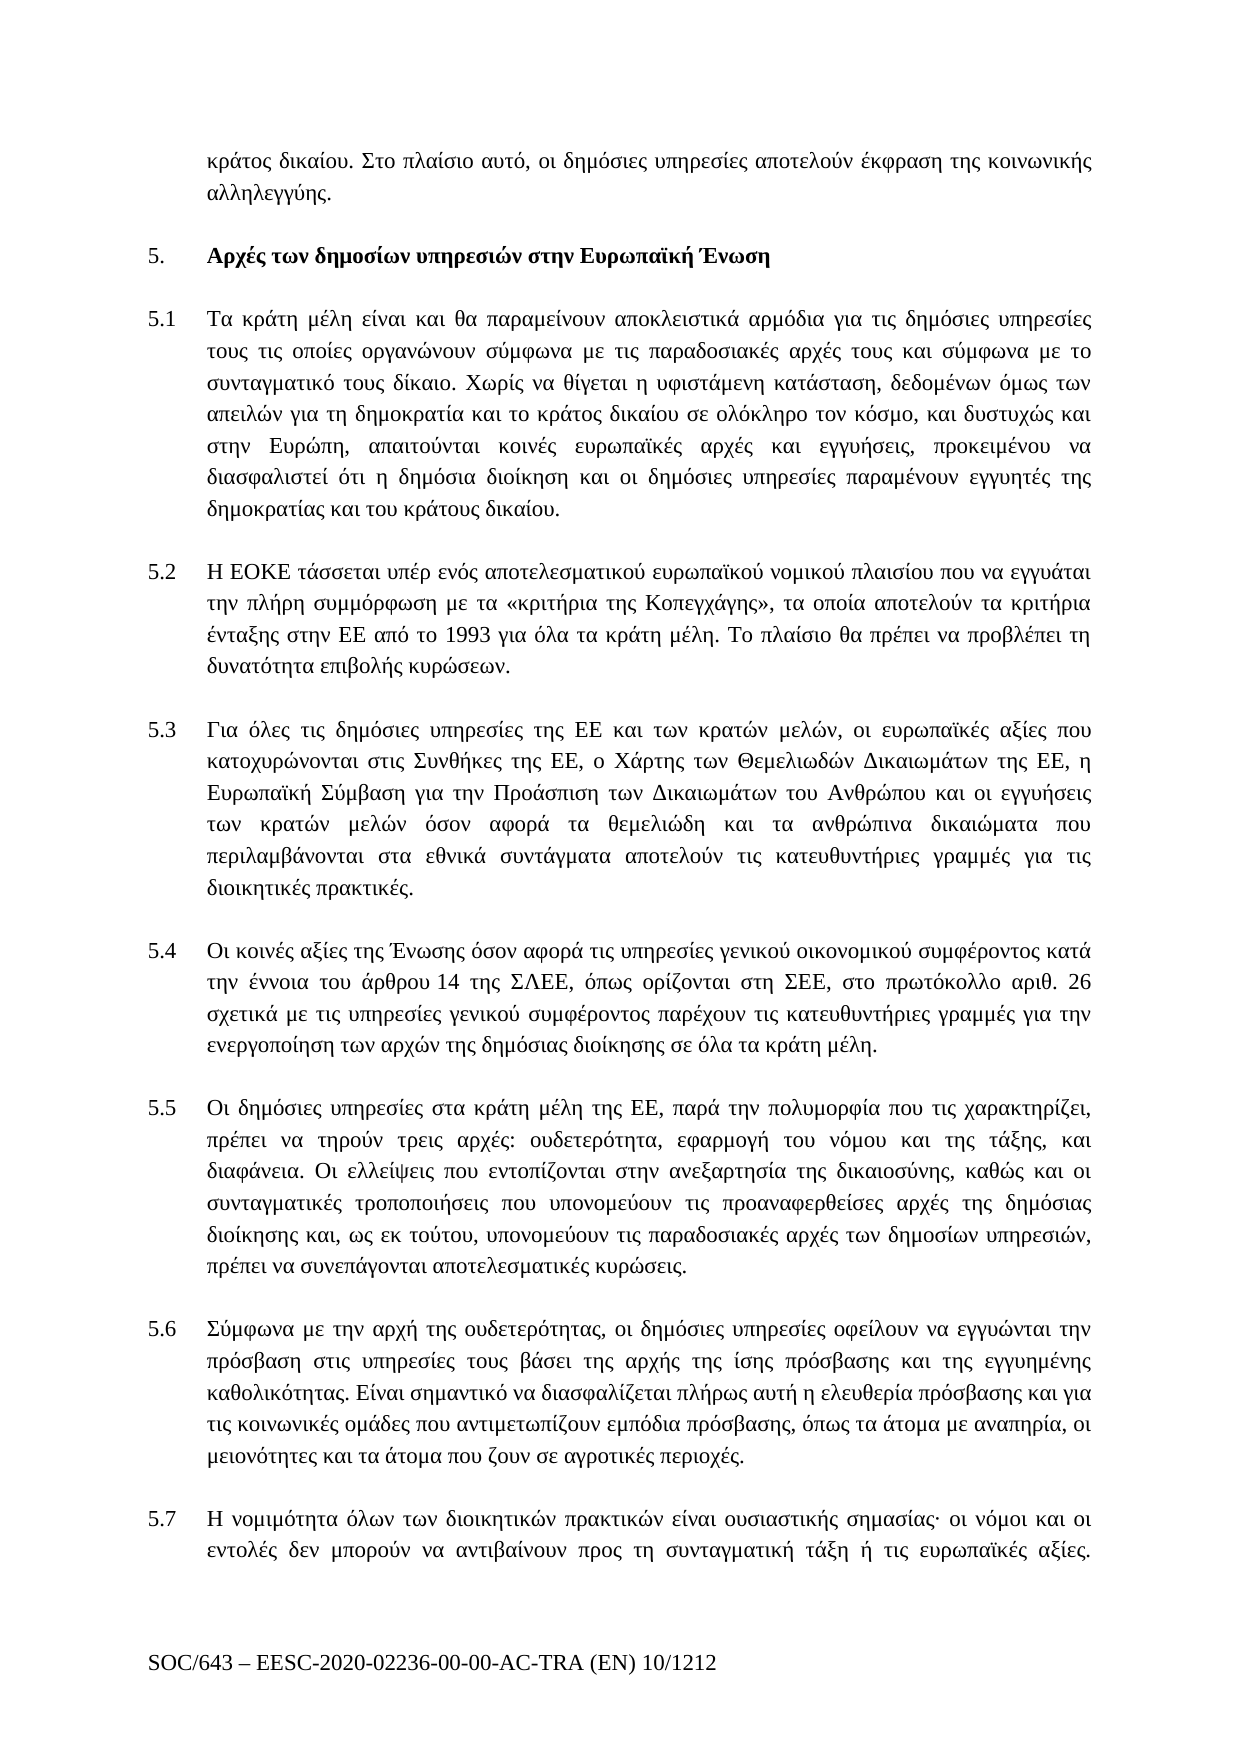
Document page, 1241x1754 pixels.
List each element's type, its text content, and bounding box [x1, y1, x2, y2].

subtitle Η ΕΟΚΕ τάσσεται υπέρ ενός αποτελεσματικού ευρωπαϊκού νομικού πλαισίου που να εγγυάται την πλήρη συμμόρφωση με τα «κριτήρια της Κοπεγχάγης», τα οποία αποτελούν τα κριτήρια ένταξης στην ΕΕ από το 1993 για όλα τα κράτη μέλη. Το πλαίσιο θα πρέπει να προβλέπει τη δυνατότητα επιβολής κυρώσεων. [148, 558, 1093, 679]
subtitle Οι δημόσιες υπηρεσίες στα κράτη μέλη της ΕΕ, παρά την πολυμορφία που τις χαρακτηρίζει, πρέπει να τηρούν τρεις αρχές: ουδετερότητα, εφαρμογή του νόμου και της τάξης, και διαφάνεια. Οι ελλείψεις που εντοπίζονται στην ανεξαρτησία της δικαιοσύνης, καθώς και οι συνταγματικές τροποποιήσεις που υπονομεύουν τις προαναφερθείσες αρχές της δημόσιας διοίκησης και, ως εκ τούτου, υπονομεύουν τις παραδοσιακές αρχές των δημοσίων υπηρεσιών, πρέπει να συνεπάγονται αποτελεσματικές κυρώσεις. [148, 1094, 1093, 1279]
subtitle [148, 1505, 1093, 1563]
subtitle Αρχές των δημοσίων υπηρεσιών στην Ευρωπαϊκή Ένωση [148, 242, 1093, 269]
subtitle Τα κράτη μέλη είναι και θα παραμείνουν αποκλειστικά αρμόδια για τις δημόσιες υπηρεσίες τους τις οποίες οργανώνουν σύμφωνα με τις παραδοσιακές αρχές τους και σύμφωνα με το συνταγματικό τους δίκαιο. Χωρίς να θίγεται η υφιστάμενη κατάσταση, δεδομένων όμως των απειλών για τη δημοκρατία και το κράτος δικαίου σε ολόκληρο τον κόσμο, και δυστυχώς και στην Ευρώπη, απαιτούνται κοινές ευρωπαϊκές αρχές και εγγυήσεις, προκειμένου να διασφαλιστεί ότι η δημόσια διοίκηση και οι δημόσιες υπηρεσίες παραμένουν εγγυητές της δημοκρατίας και του κράτους δικαίου. [148, 305, 1093, 521]
subtitle Οι κοινές αξίες της Ένωσης όσον αφορά τις υπηρεσίες γενικού οικονομικού συμφέροντος κατά την έννοια του άρθρου 14 της ΣΛΕΕ, όπως ορίζονται στη ΣΕΕ, στο πρωτόκολλο αριθ. 26 σχετικά με τις υπηρεσίες γενικού συμφέροντος παρέχουν τις κατευθυντήριες γραμμές για την ενεργοποίηση των αρχών της δημόσιας διοίκησης σε όλα τα κράτη μέλη. [148, 937, 1093, 1058]
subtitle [148, 148, 1093, 206]
subtitle Σύμφωνα με την αρχή της ουδετερότητας, οι δημόσιες υπηρεσίες οφείλουν να εγγυώνται την πρόσβαση στις υπηρεσίες τους βάσει της αρχής της ίσης πρόσβασης και της εγγυημένης καθολικότητας. Είναι σημαντικό να διασφαλίζεται πλήρως αυτή η ελευθερία πρόσβασης και για τις κοινωνικές ομάδες που αντιμετωπίζουν εμπόδια πρόσβασης, όπως τα άτομα με αναπηρία, οι μειονότητες και τα άτομα που ζουν σε αγροτικές περιοχές. [148, 1315, 1093, 1468]
subtitle Για όλες τις δημόσιες υπηρεσίες της ΕΕ και των κρατών μελών, οι ευρωπαϊκές αξίες που κατοχυρώνονται στις Συνθήκες της ΕΕ, ο Χάρτης των Θεμελιωδών Δικαιωμάτων της ΕΕ, η Ευρωπαϊκή Σύμβαση για την Προάσπιση των Δικαιωμάτων του Ανθρώπου και οι εγγυήσεις των κρατών μελών όσον αφορά τα θεμελιώδη και τα ανθρώπινα δικαιώματα που περιλαμβάνονται στα εθνικά συντάγματα αποτελούν τις κατευθυντήριες γραμμές για τις διοικητικές πρακτικές. [148, 716, 1093, 900]
